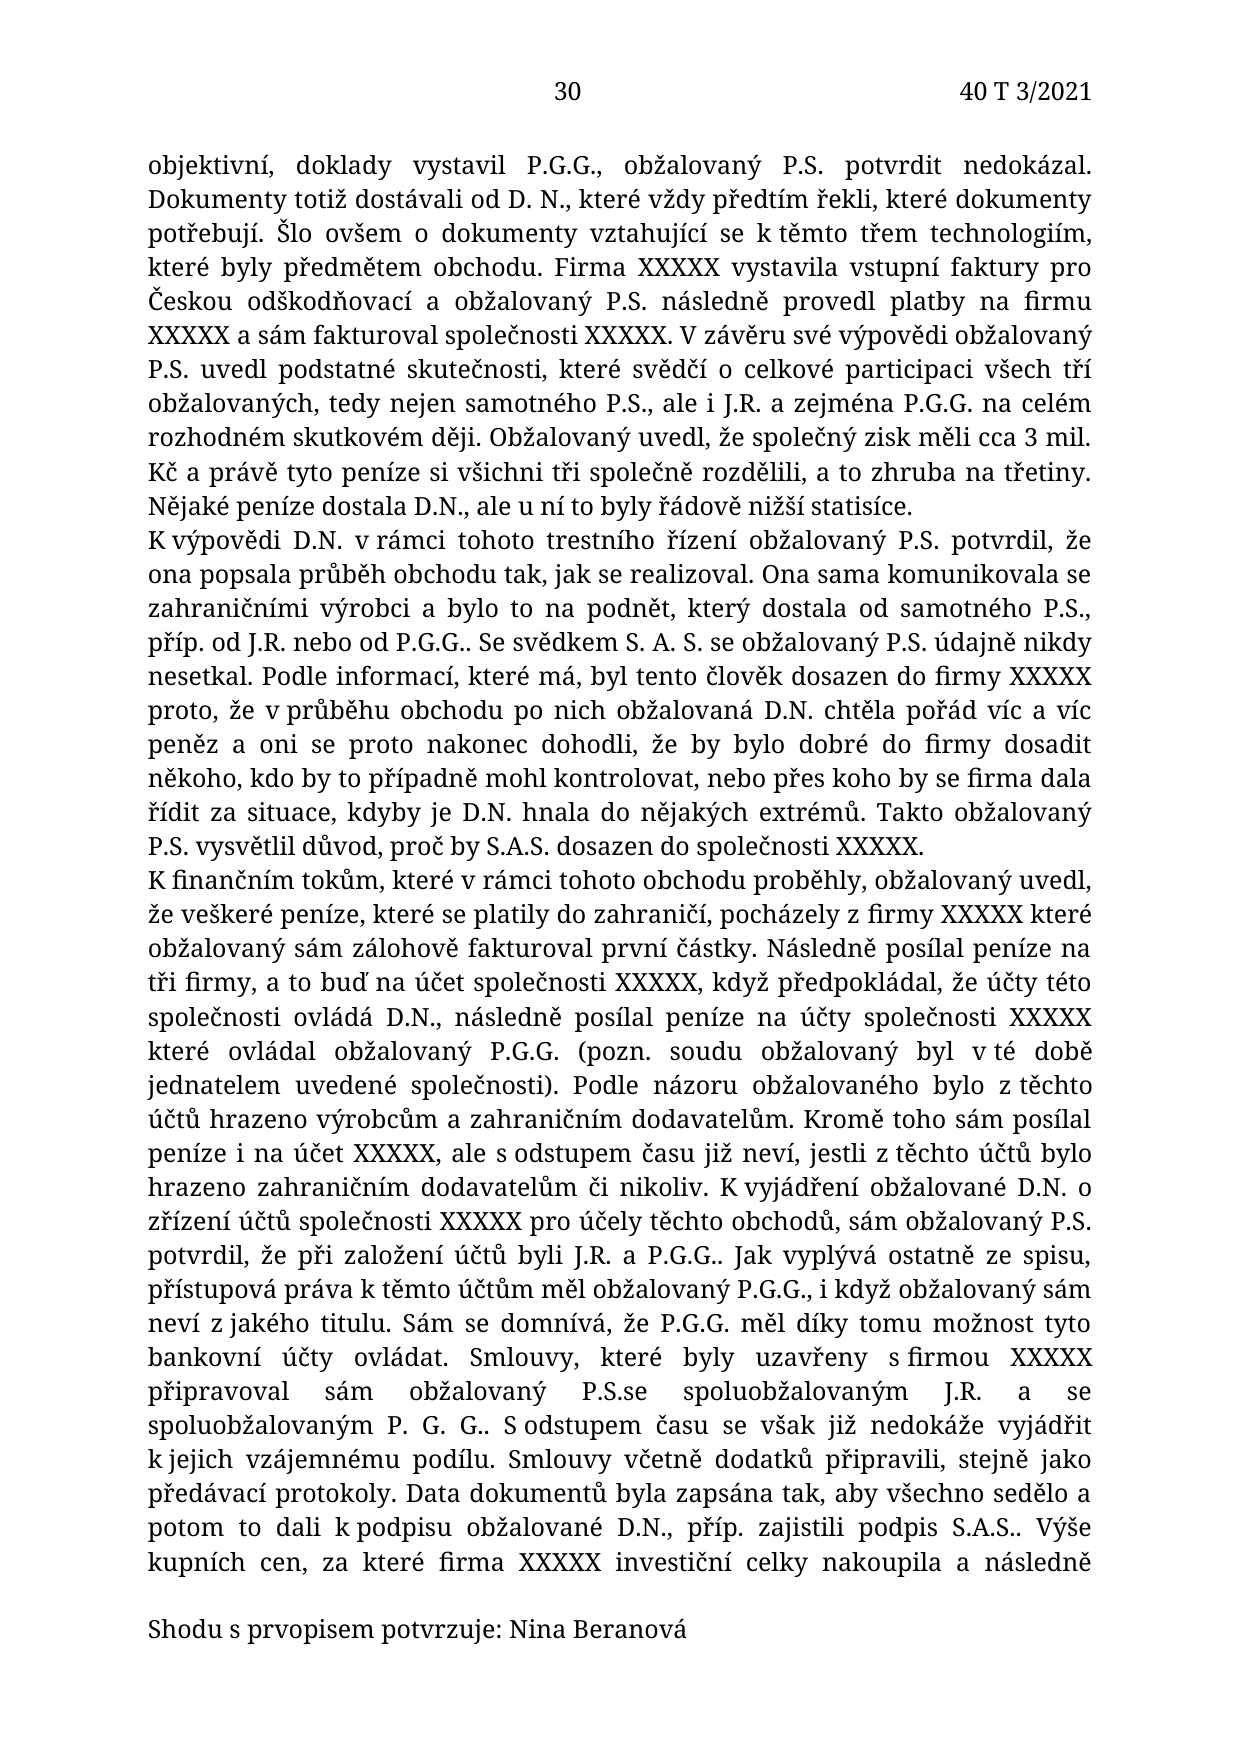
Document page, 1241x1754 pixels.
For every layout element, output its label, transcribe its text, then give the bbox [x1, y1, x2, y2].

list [148, 148, 1093, 522]
list K výpovědi D.N. v rámci tohoto trestního řízení obžalovaný P.S. potvrdil, že ona popsala průběh obchodu tak, jak se realizoval. Ona sama komunikovala se zahraničními výrobci a bylo to na podnět, který dostala od samotného P.S., příp. od J.R. nebo od P.G.G.. Se svědkem S. A. S. se obžalovaný P.S. údajně nikdy nesetkal. Podle informací, které má, byl tento člověk dosazen do firmy XXXXX proto, že v průběhu obchodu po nich obžalovaná D.N. chtěla pořád víc a víc peněz a oni se proto nakonec dohodli, že by bylo dobré do firmy dosadit někoho, kdo by to případně mohl kontrolovat, nebo přes koho by se firma dala řídit za situace, kdyby je D.N. hnala do nějakých extrémů. Takto obžalovaný P.S. vysvětlil důvod, proč by S.A.S. dosazen do společnosti XXXXX. [148, 522, 1093, 863]
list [148, 863, 1093, 1578]
